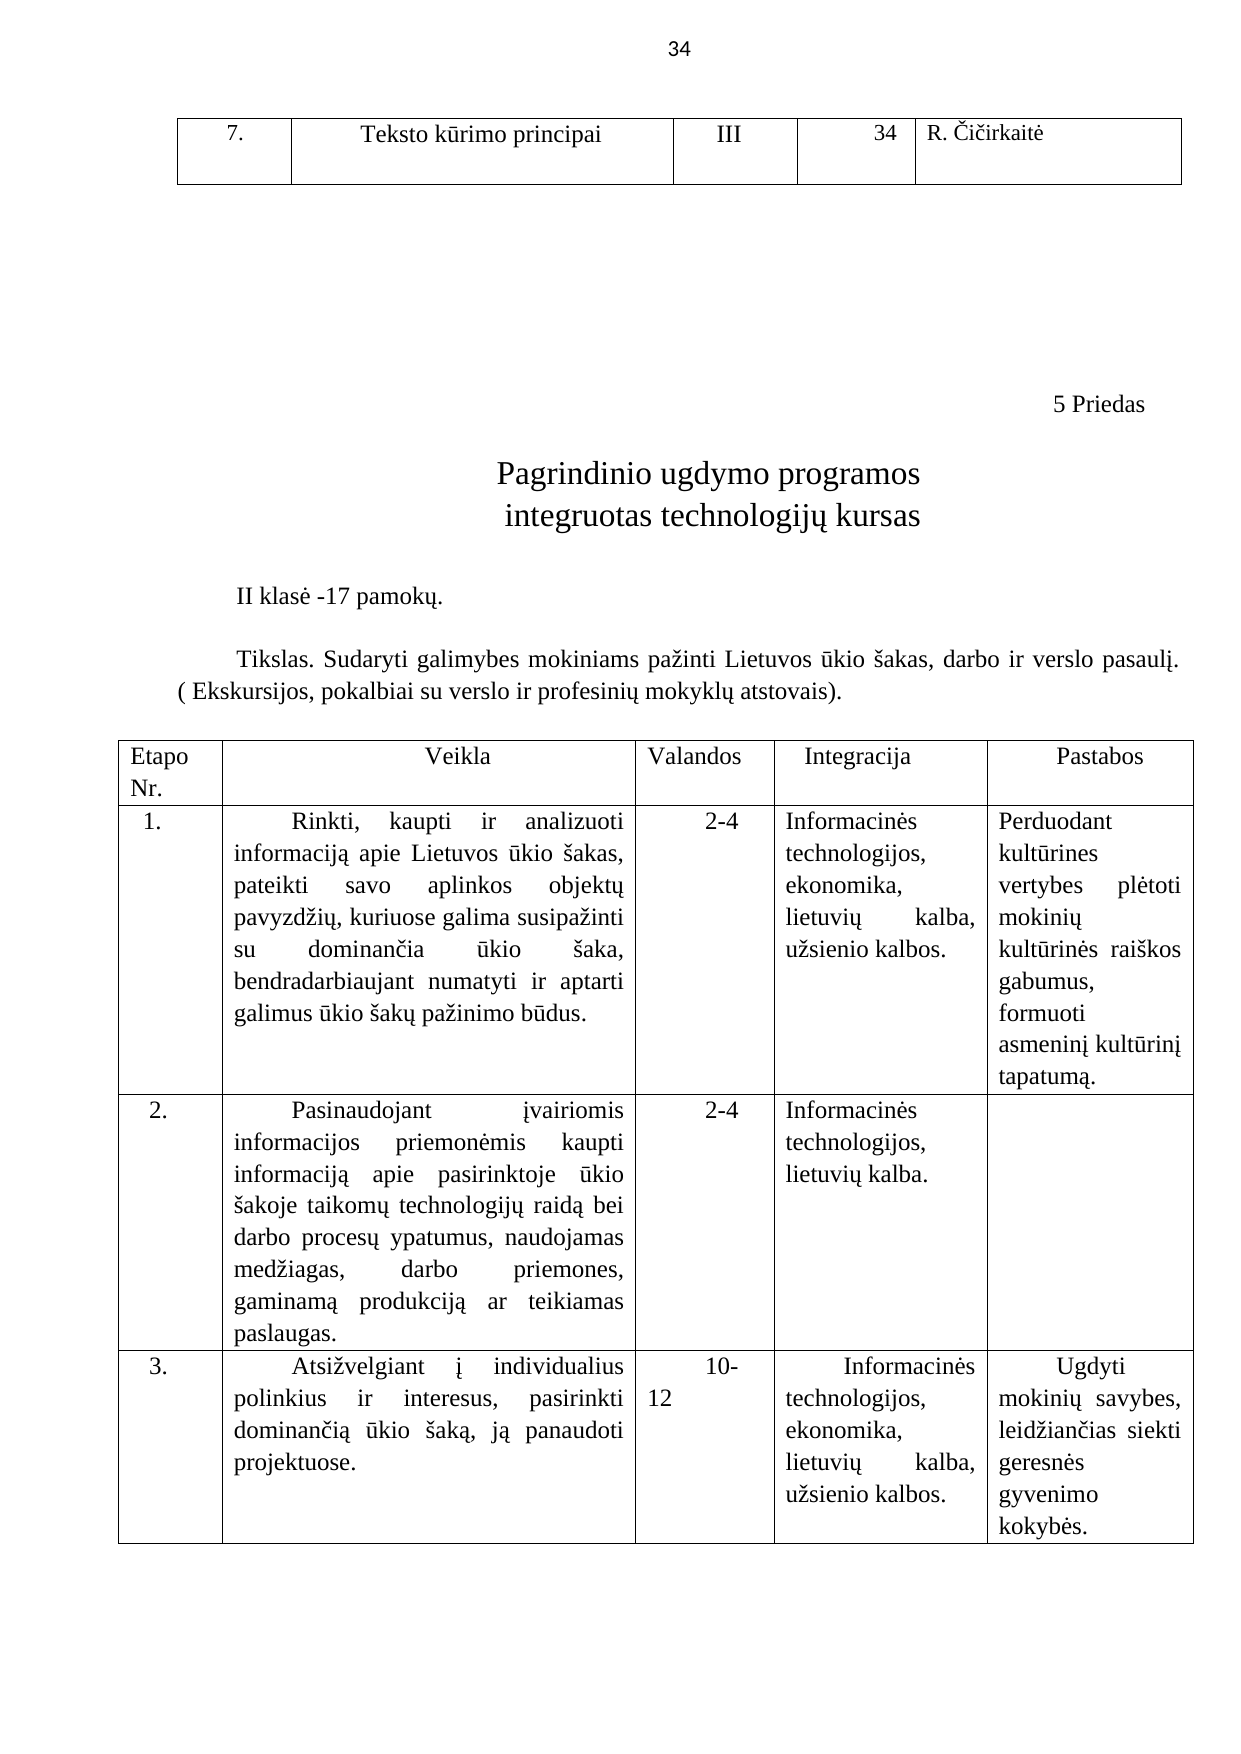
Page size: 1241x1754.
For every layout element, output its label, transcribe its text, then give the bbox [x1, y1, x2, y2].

table_cell Atsižvelgiant į individualius polinkius ir interesus, pasirinkti dominančią ūkio šaką, ją panaudoti projektuose. [223, 1351, 635, 1543]
table_header Integracija [775, 741, 987, 805]
text 5 Priedas [177, 389, 1181, 418]
table_cell Informacinės technologijos, ekonomika, lietuvių kalba, užsienio kalbos. [775, 1351, 987, 1543]
table_cell [988, 1095, 1193, 1350]
table_header Pastabos [988, 741, 1193, 805]
table_cell 34 [798, 119, 915, 184]
table_cell Pasinaudojant įvairiomis informacijos priemonėmis kaupti informaciją apie pasirinktoje ūkio šakoje taikomų technologijų raidą bei darbo procesų ypatumus, naudojamas medžiagas, darbo priemones, gaminamą produkciją ar teikiamas paslaugas. [223, 1095, 635, 1350]
table_cell Informacinės technologijos, lietuvių kalba. [775, 1095, 987, 1350]
text integruotas technologijų kursas [177, 496, 1181, 534]
table_cell 10-12 [636, 1351, 774, 1543]
text II klasė -17 pamokų. [177, 581, 1181, 609]
table_cell Rinkti, kaupti ir analizuoti informaciją apie Lietuvos ūkio šakas, pateikti savo aplinkos objektų pavyzdžių, kuriuose galima susipažinti su dominančia ūkio šaka, bendradarbiaujant numatyti ir aptarti galimus ūkio šakų pažinimo būdus. [223, 806, 635, 1094]
table_cell [178, 119, 291, 184]
table_cell 1. [119, 806, 222, 1094]
table_header Valandos [636, 741, 774, 805]
table_header Veikla [223, 741, 635, 805]
table_cell Informacinės technologijos, ekonomika, lietuvių kalba, užsienio kalbos. [775, 806, 987, 1094]
table_cell III [674, 119, 797, 184]
table_cell 3. [119, 1351, 222, 1543]
table_cell 2-4 [636, 806, 774, 1094]
table_cell 2-4 [636, 1095, 774, 1350]
text Tikslas. Sudaryti galimybes mokiniams pažinti Lietuvos ūkio šakas, darbo ir verslo pasaulį. ( Ekskursijos, pokalbiai su verslo ir profesinių mokyklų atstovais). [177, 644, 1181, 705]
table_cell 2. [119, 1095, 222, 1350]
table_cell Perduodant kultūrines vertybes plėtoti mokinių kultūrinės raiškos gabumus, formuoti asmeninį kultūrinį tapatumą. [988, 806, 1193, 1094]
table_cell R. Čičirkaitė [916, 119, 1181, 184]
table_cell Teksto kūrimo principai [292, 119, 673, 184]
table_cell Ugdyti mokinių savybes, leidžiančias siekti geresnės gyvenimo kokybės. [988, 1351, 1193, 1543]
text Pagrindinio ugdymo programos [177, 453, 1181, 492]
table_header Etapo Nr. [119, 741, 222, 805]
